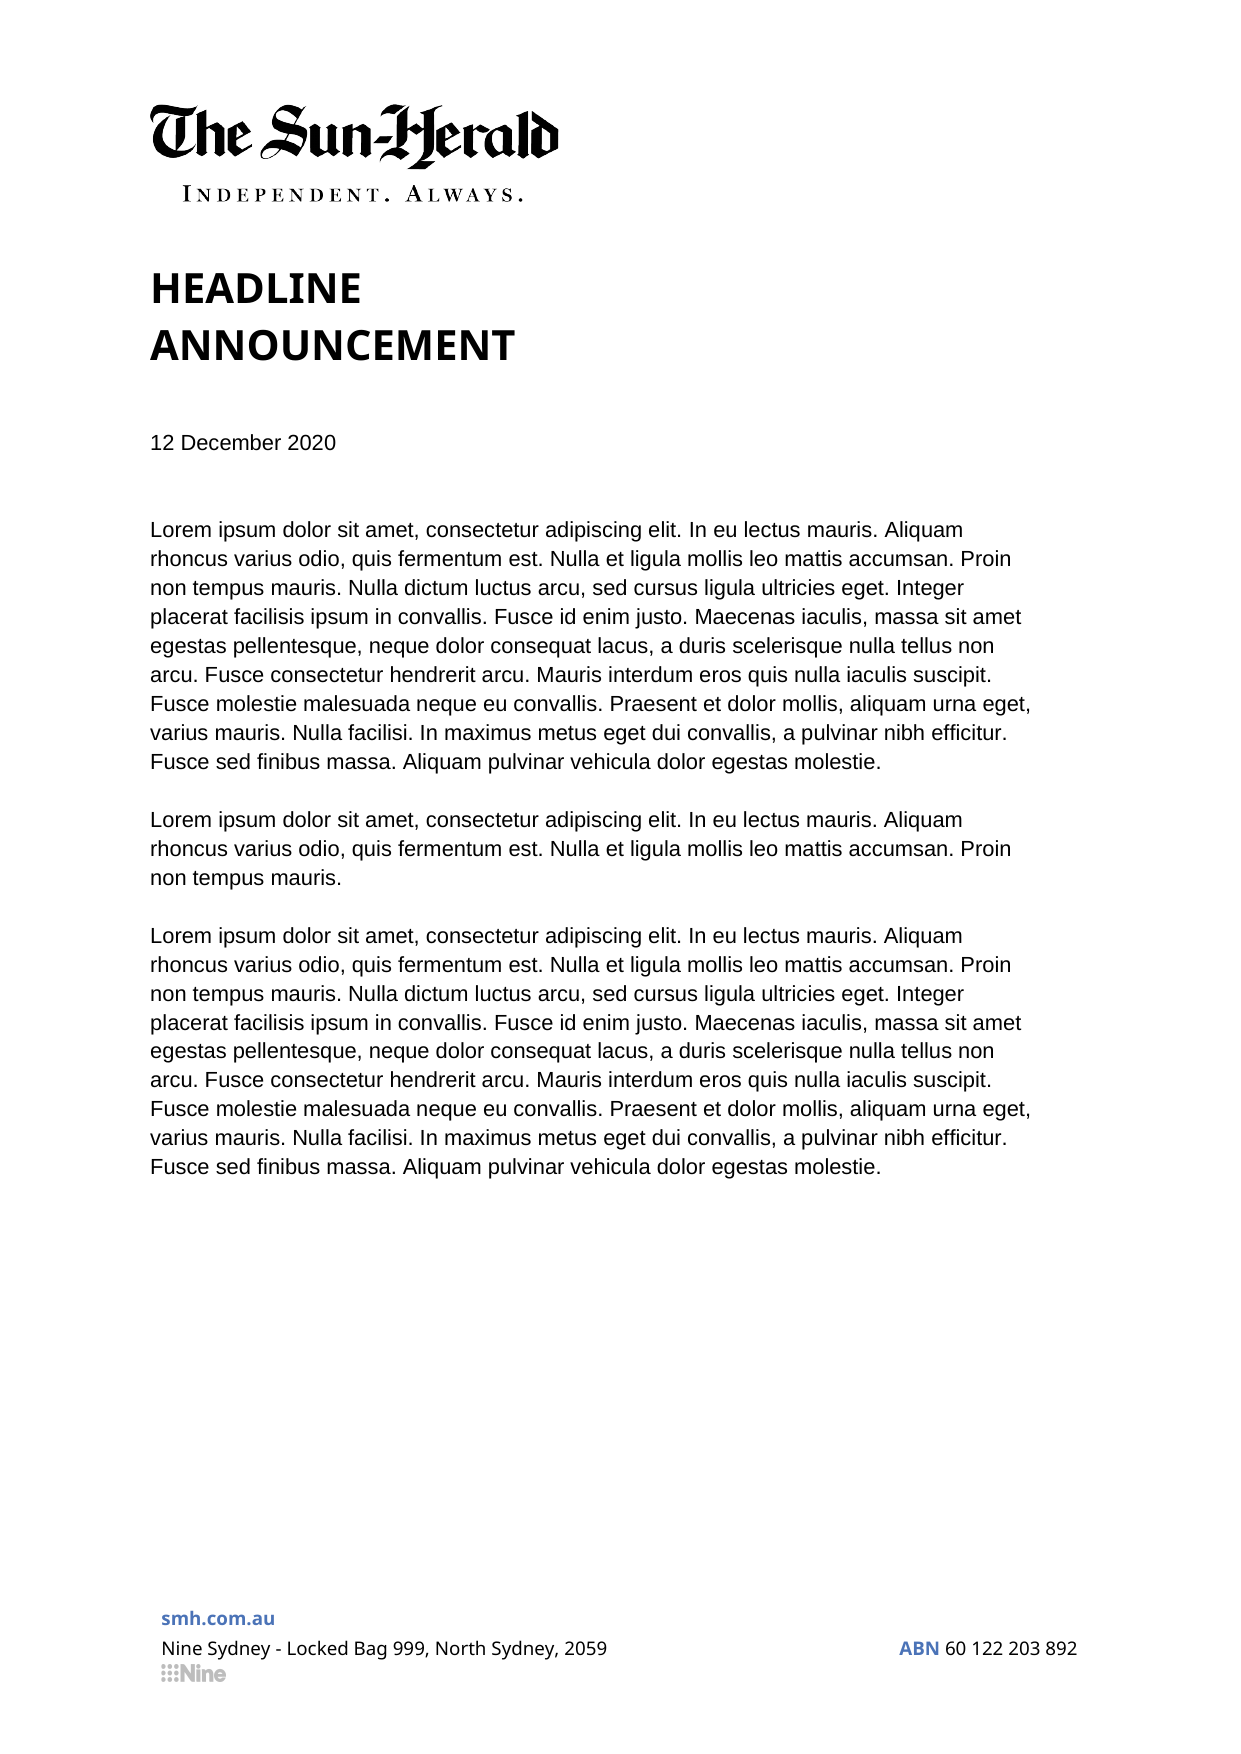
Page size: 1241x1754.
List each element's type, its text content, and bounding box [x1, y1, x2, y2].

text Headline ANNOUNCEMENT [150, 259, 1031, 372]
picture [150, 104, 559, 202]
picture [161, 1664, 226, 1682]
text Lorem ipsum dolor sit amet, consectetur adipiscing elit. In eu lectus mauris. Aliquam rhoncus varius odio, quis fermentum est. Nulla et ligula mollis leo mattis accumsan. Proin non tempus mauris. Nulla dictum luctus arcu, sed cursus ligula ultricies eget. Integer placerat facilisis ipsum in convallis. Fusce id enim justo. Maecenas iaculis, massa sit amet egestas pellentesque, neque dolor consequat lacus, a duris scelerisque nulla tellus non arcu. Fusce consectetur hendrerit arcu. Mauris interdum eros quis nulla iaculis suscipit. Fusce molestie malesuada neque eu convallis. Praesent et dolor mollis, aliquam urna eget, varius mauris. Nulla facilisi. In maximus metus eget dui convallis, a pulvinar nibh efficitur. Fusce sed finibus massa. Aliquam pulvinar vehicula dolor egestas molestie. [150, 517, 1046, 774]
text 12 December 2020 [150, 430, 1031, 455]
text Lorem ipsum dolor sit amet, consectetur adipiscing elit. In eu lectus mauris. Aliquam rhoncus varius odio, quis fermentum est. Nulla et ligula mollis leo mattis accumsan. Proin non tempus mauris. Nulla dictum luctus arcu, sed cursus ligula ultricies eget. Integer placerat facilisis ipsum in convallis. Fusce id enim justo. Maecenas iaculis, massa sit amet egestas pellentesque, neque dolor consequat lacus, a duris scelerisque nulla tellus non arcu. Fusce consectetur hendrerit arcu. Mauris interdum eros quis nulla iaculis suscipit. Fusce molestie malesuada neque eu convallis. Praesent et dolor mollis, aliquam urna eget, varius mauris. Nulla facilisi. In maximus metus eget dui convallis, a pulvinar nibh efficitur. Fusce sed finibus massa. Aliquam pulvinar vehicula dolor egestas molestie. [150, 922, 1046, 1179]
text Lorem ipsum dolor sit amet, consectetur adipiscing elit. In eu lectus mauris. Aliquam rhoncus varius odio, quis fermentum est. Nulla et ligula mollis leo mattis accumsan. Proin non tempus mauris. [150, 807, 1046, 890]
